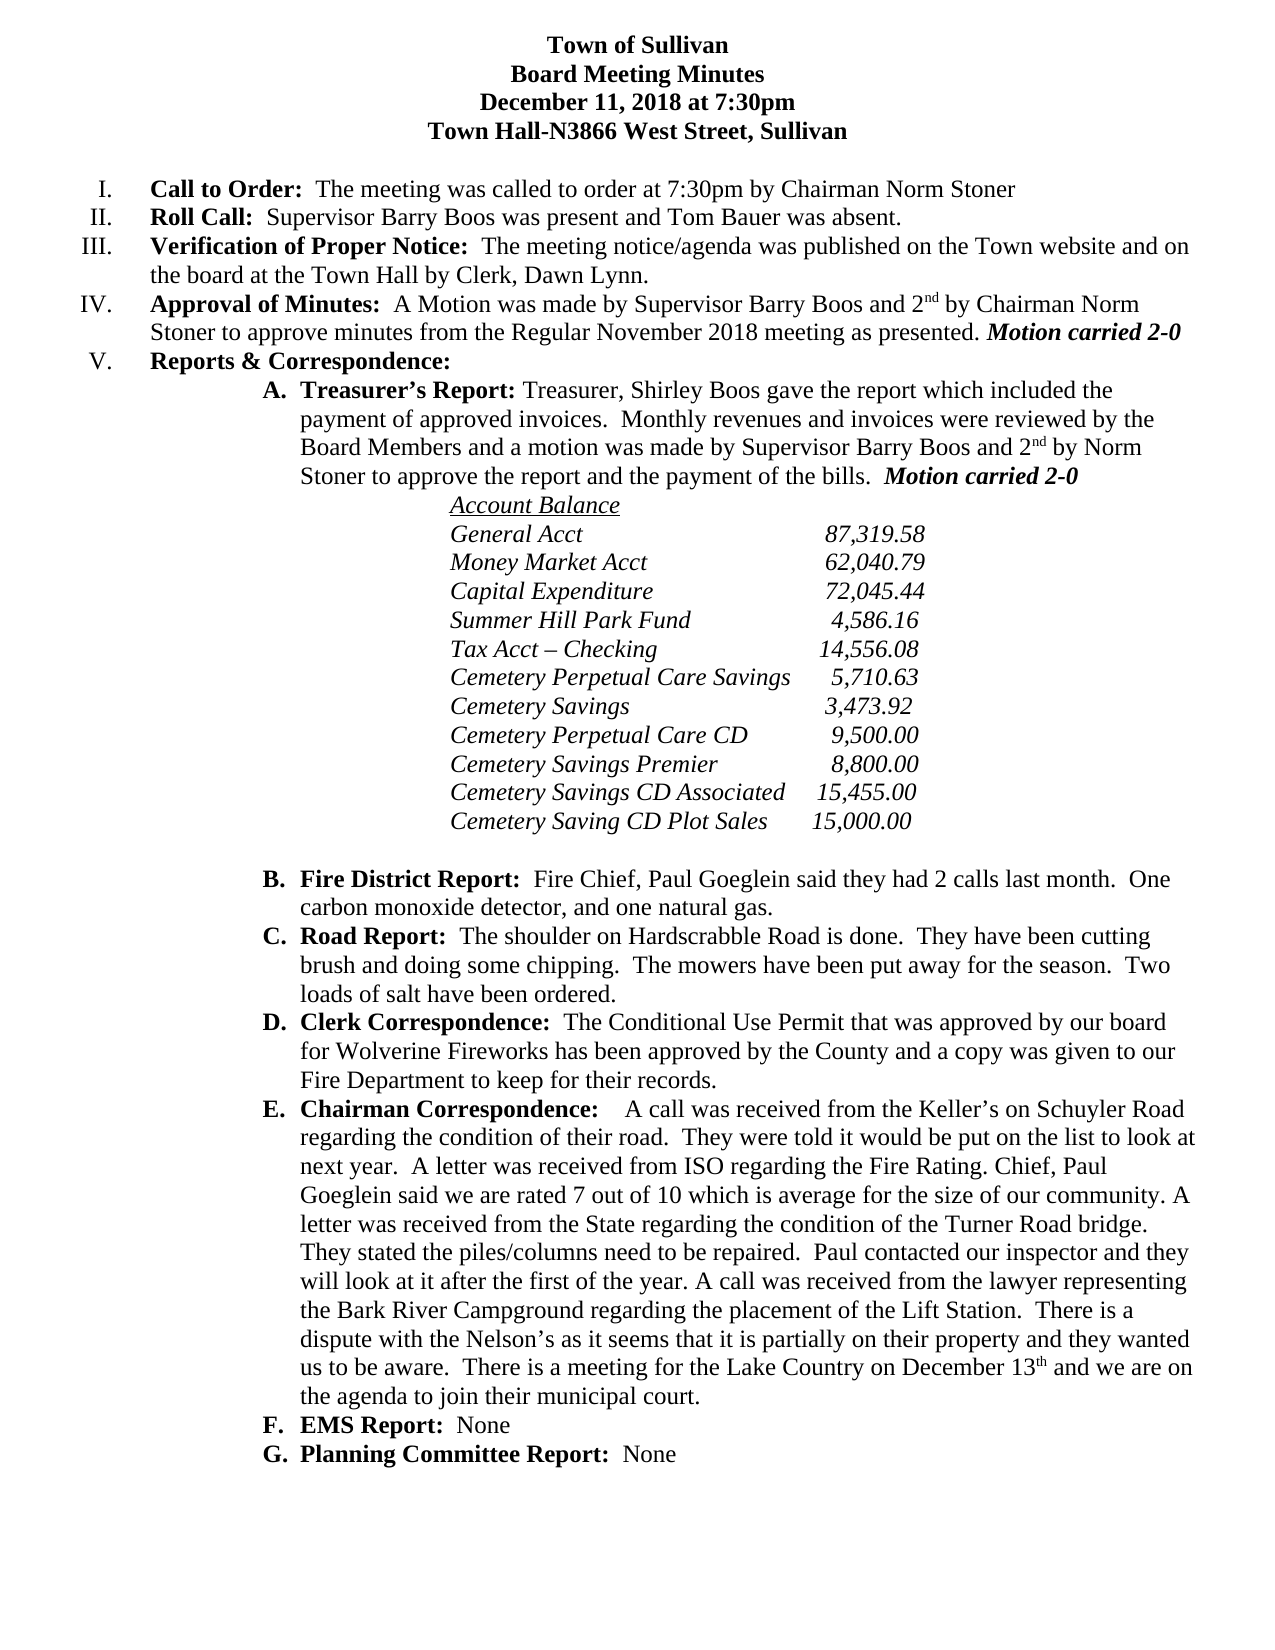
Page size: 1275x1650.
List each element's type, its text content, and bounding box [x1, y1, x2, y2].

list Verification of Proper Notice: The meeting notice/agenda was published on the Town website and on the board at the Town Hall by Clerk, Dawn Lynn. [112, 231, 1200, 289]
list Call to Order: The meeting was called to order at 7:30pm by Chairman Norm Stoner [112, 174, 1200, 202]
list Cemetery Savings Premier 8,800.00 [150, 749, 1200, 777]
list EMS Report: None [262, 1410, 1200, 1439]
list Reports & Correspondence: [112, 346, 1200, 375]
list General Acct 87,319.58 [150, 519, 1200, 547]
list Summer Hill Park Fund 4,586.16 [150, 605, 1200, 634]
text Town of Sullivan [75, 30, 1200, 59]
text Board Meeting Minutes [75, 59, 1200, 87]
list Tax Acct – Checking 14,556.08 [150, 634, 1200, 662]
list Cemetery Saving CD Plot Sales 15,000.00 [150, 806, 1200, 835]
list Chairman Correspondence: A call was received from the Keller’s on Schuyler Road regarding the condition of their road. They were told it would be put on the list to look at next year. A letter was received from ISO regarding the Fire Rating. Chief, Paul Goeglein said we are rated 7 out of 10 which is average for the size of our community. A letter was received from the State regarding the condition of the Turner Road bridge. They stated the piles/columns need to be repaired. Paul contacted our inspector and they will look at it after the first of the year. A call was received from the lawyer representing the Bark River Campground regarding the placement of the Lift Station. There is a dispute with the Nelson’s as it seems that it is partially on their property and they wanted us to be aware. There is a meeting for the Lake Country on December 13th and we are on the agenda to join their municipal court. [262, 1094, 1200, 1410]
list Clerk Correspondence: The Conditional Use Permit that was approved by our board for Wolverine Fireworks has been approved by the County and a copy was given to our Fire Department to keep for their records. [262, 1007, 1200, 1094]
list Capital Expenditure 72,045.44 [150, 576, 1200, 605]
list Fire District Report: Fire Chief, Paul Goeglein said they had 2 calls last month. One carbon monoxide detector, and one natural gas. [262, 864, 1200, 921]
list Cemetery Savings 3,473.92 [150, 691, 1200, 720]
list Approval of Minutes: A Motion was made by Supervisor Barry Boos and 2nd by Chairman Norm Stoner to approve minutes from the Regular November 2018 meeting as presented. Motion carried 2-0 [112, 289, 1200, 346]
list Money Market Acct 62,040.79 [150, 547, 1200, 576]
list Roll Call: Supervisor Barry Boos was present and Tom Bauer was absent. [112, 202, 1200, 231]
text Town Hall-N3866 West Street, Sullivan [75, 116, 1200, 145]
text December 11, 2018 at 7:30pm [75, 87, 1200, 116]
list Cemetery Savings CD Associated 15,455.00 [150, 777, 1200, 806]
list Cemetery Perpetual Care Savings 5,710.63 [150, 662, 1200, 691]
list Road Report: The shoulder on Hardscrabble Road is done. They have been cutting brush and doing some chipping. The mowers have been put away for the season. Two loads of salt have been ordered. [262, 921, 1200, 1007]
list Account Balance [150, 490, 1200, 519]
list Cemetery Perpetual Care CD 9,500.00 [150, 720, 1200, 749]
list Treasurer’s Report: Treasurer, Shirley Boos gave the report which included the payment of approved invoices. Monthly revenues and invoices were reviewed by the Board Members and a motion was made by Supervisor Barry Boos and 2nd by Norm Stoner to approve the report and the payment of the bills. Motion carried 2-0 [262, 375, 1200, 490]
list Planning Committee Report: None [262, 1439, 1200, 1467]
